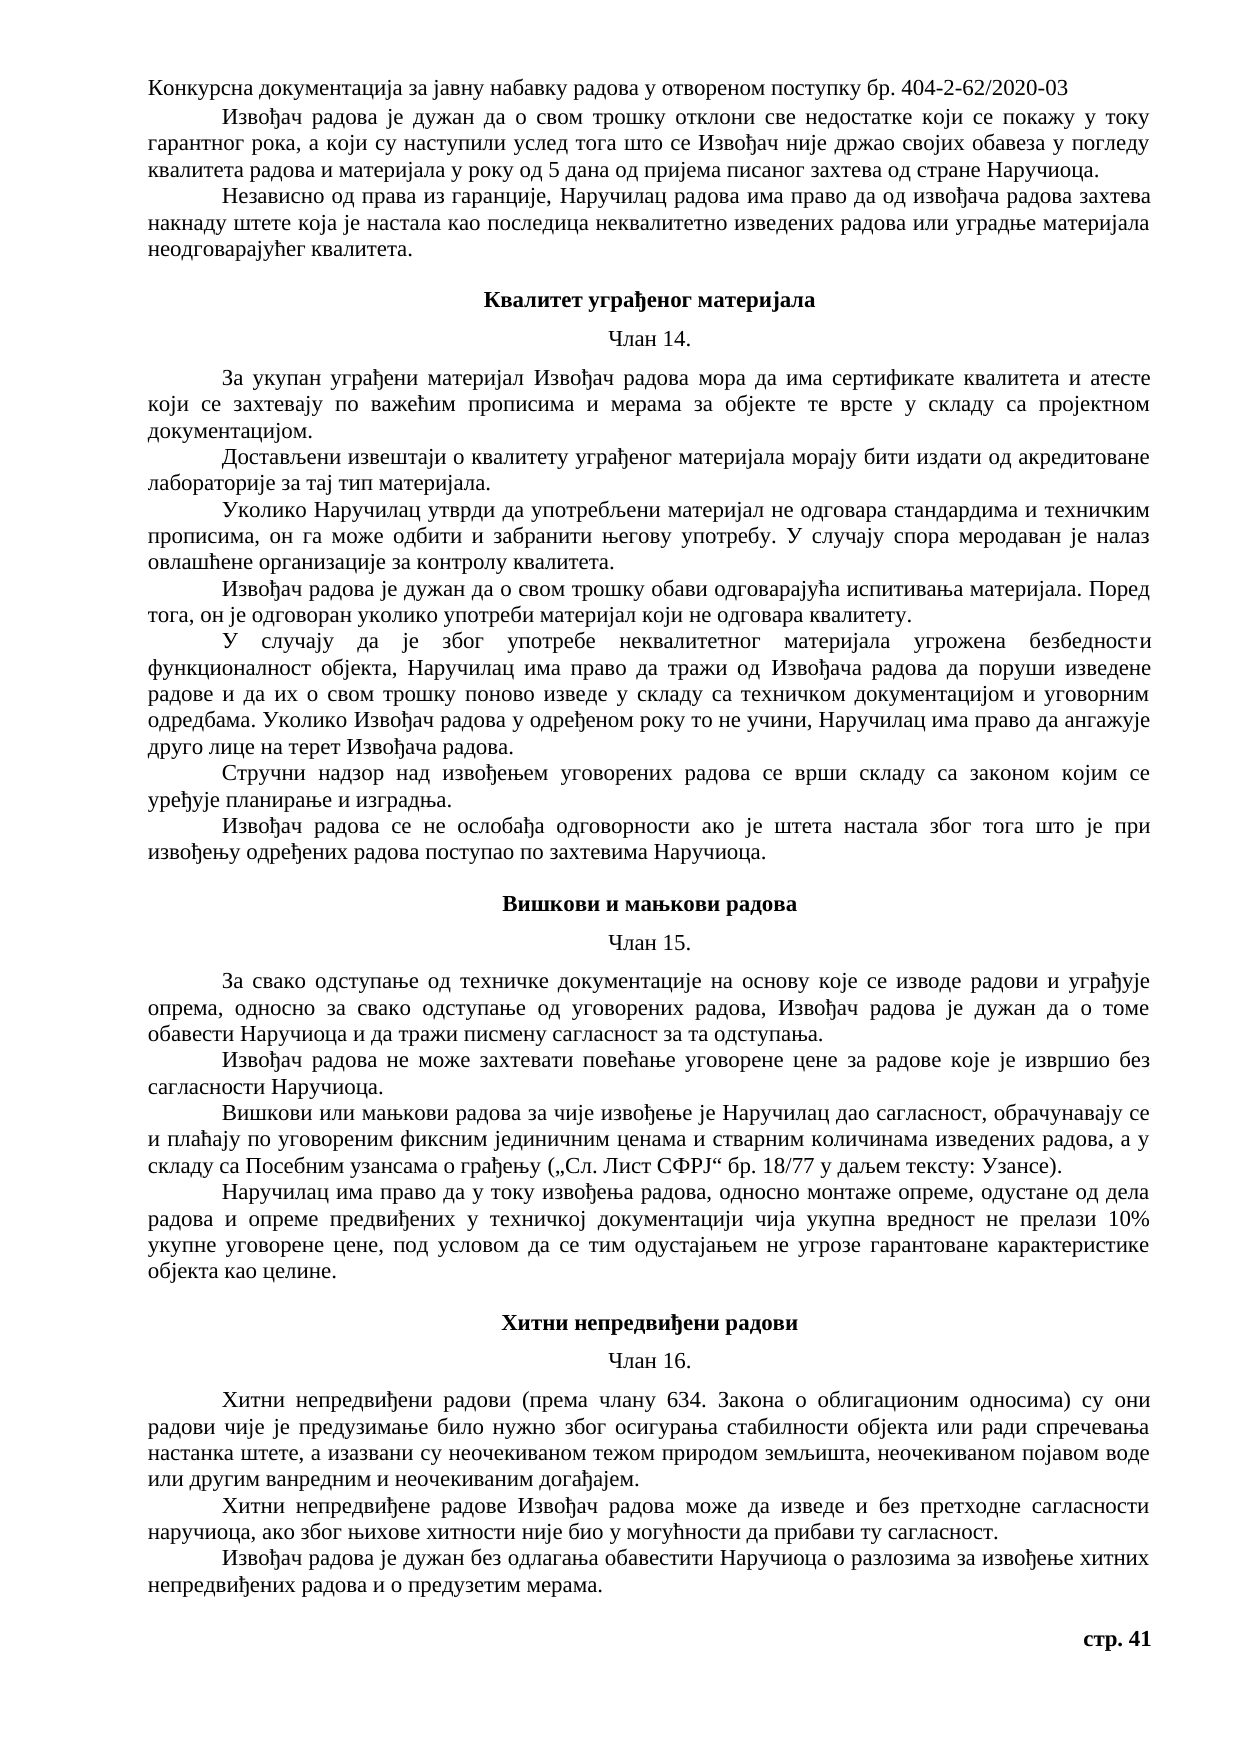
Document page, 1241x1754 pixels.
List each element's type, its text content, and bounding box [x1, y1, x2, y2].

text Независно од права из гаранције, Наручилац радова има право да од извођача радова захтева накнаду штете која је настала као последица неквалитетно изведених радова или уградње материјала неодговарајућег квалитета. [148, 182, 1152, 261]
text Хитни непредвиђени радови [148, 1309, 1152, 1335]
text У случају да је због употребе неквалитетног материјала угрожена безбедности функционалност објекта, Наручилац има право да тражи од Извођача радова да поруши изведене радове и да их о свом трошку поново изведе у складу са техничком документацијом и уговорним одредбама. Уколико Извођач радова у одређеном року то не учини, Наручилац има право да ангажује друго лице на терет Извођача радова. [148, 627, 1152, 759]
text Достављени извештаји о квалитету уграђеног материјала морају бити издати од акредитоване лабораторије за тај тип материјала. [148, 443, 1152, 496]
text Извођач радова не може захтевати повећање уговорене цене за радове које је извршио без сагласности Наручиоца. [148, 1046, 1152, 1099]
text Наручилац има право да у току извођења радова, односно монтаже опреме, одустане од дела радова и опреме предвиђених у техничкој документацији чија укупна вредност не прелази 10% укупне уговорене цене, под условом да се тим одустајањем не угрозе гарантоване карактеристике објекта као целине. [148, 1178, 1152, 1284]
text Извођач радова је дужан да о свом трошку отклони све недостатке који се покажу у току гарантног рока, а који су наступили услед тога што се Извођач није држао својих обавеза у погледу квалитета радова и материјала у року од 5 дана од пријема писаног захтева од стране Наручиоца. [148, 103, 1152, 182]
text Хитни непредвиђени радови (према члану 634. Закона о облигационим односима) су они радови чије је предузимање било нужно због осигурања стабилности објекта или ради спречевања настанка штете, а изазвани су неочекиваном тежом природом земљишта, неочекиваном појавом воде или другим ванредним и неочекиваним догађајем. [148, 1386, 1152, 1492]
text Квалитет уграђеног материјала [148, 286, 1152, 313]
text За свако одступање од техничке документације на основу које се изводе радови и уграђује опрема, односно за свако одступање од уговорених радова, Извођач радова је дужан да о томе обавести Наручиоца и да тражи писмену сагласност за та одступања. [148, 967, 1152, 1046]
text Извођач радова се не ослобађа одговорности ако је штета настала због тога што је при извођењу одређених радова поступао по захтевима Наручиоца. [148, 812, 1152, 865]
text Стручни надзор над извођењем уговорених радова се врши складу са законом којим се уређује планирање и изградња. [148, 759, 1152, 812]
text Извођач радова је дужан да о свом трошку обави одговарајућа испитивања материјала. Поред тога, он је одговоран уколико употреби материјал који не одговара квалитету. [148, 575, 1152, 627]
text Вишкови или мањкови радова за чије извођење је Наручилац дао сагласност, обрачунавају се и плаћају по уговореним фиксним јединичним ценама и стварним количинама изведених радова, а у складу са Посебним узансама о грађењу („Сл. Лист СФРЈ“ бр. 18/77 у даљем тексту: Узансе). [148, 1099, 1152, 1178]
text Вишкови и мањкови радова [148, 890, 1152, 916]
text Уколико Наручилац утврди да употребљени материјал не одговара стандардима и техничким прописима, он га може одбити и забранити његову употребу. У случају спора меродаван је налаз овлашћене организације за контролу квалитета. [148, 496, 1152, 575]
text Члан 16. [148, 1347, 1152, 1374]
text За укупан уграђени материјал Извођач радова мора да има сертификате квалитета и атесте који се захтевају по важећим прописима и мерама за објекте те врсте у складу са пројектном документацијом. [148, 364, 1152, 443]
text Члан 14. [148, 325, 1152, 351]
text Члан 15. [148, 928, 1152, 955]
text Хитни непредвиђене радове Извођач радова може да изведе и без претходне сагласности наручиоца, ако због њихове хитности није био у могућности да прибави ту сагласност. [148, 1492, 1152, 1544]
text Извођач радова је дужан без одлагања обавестити Наручиоца о разлозима за извођење хитних непредвиђених радова и о предузетим мерама. [148, 1544, 1152, 1597]
